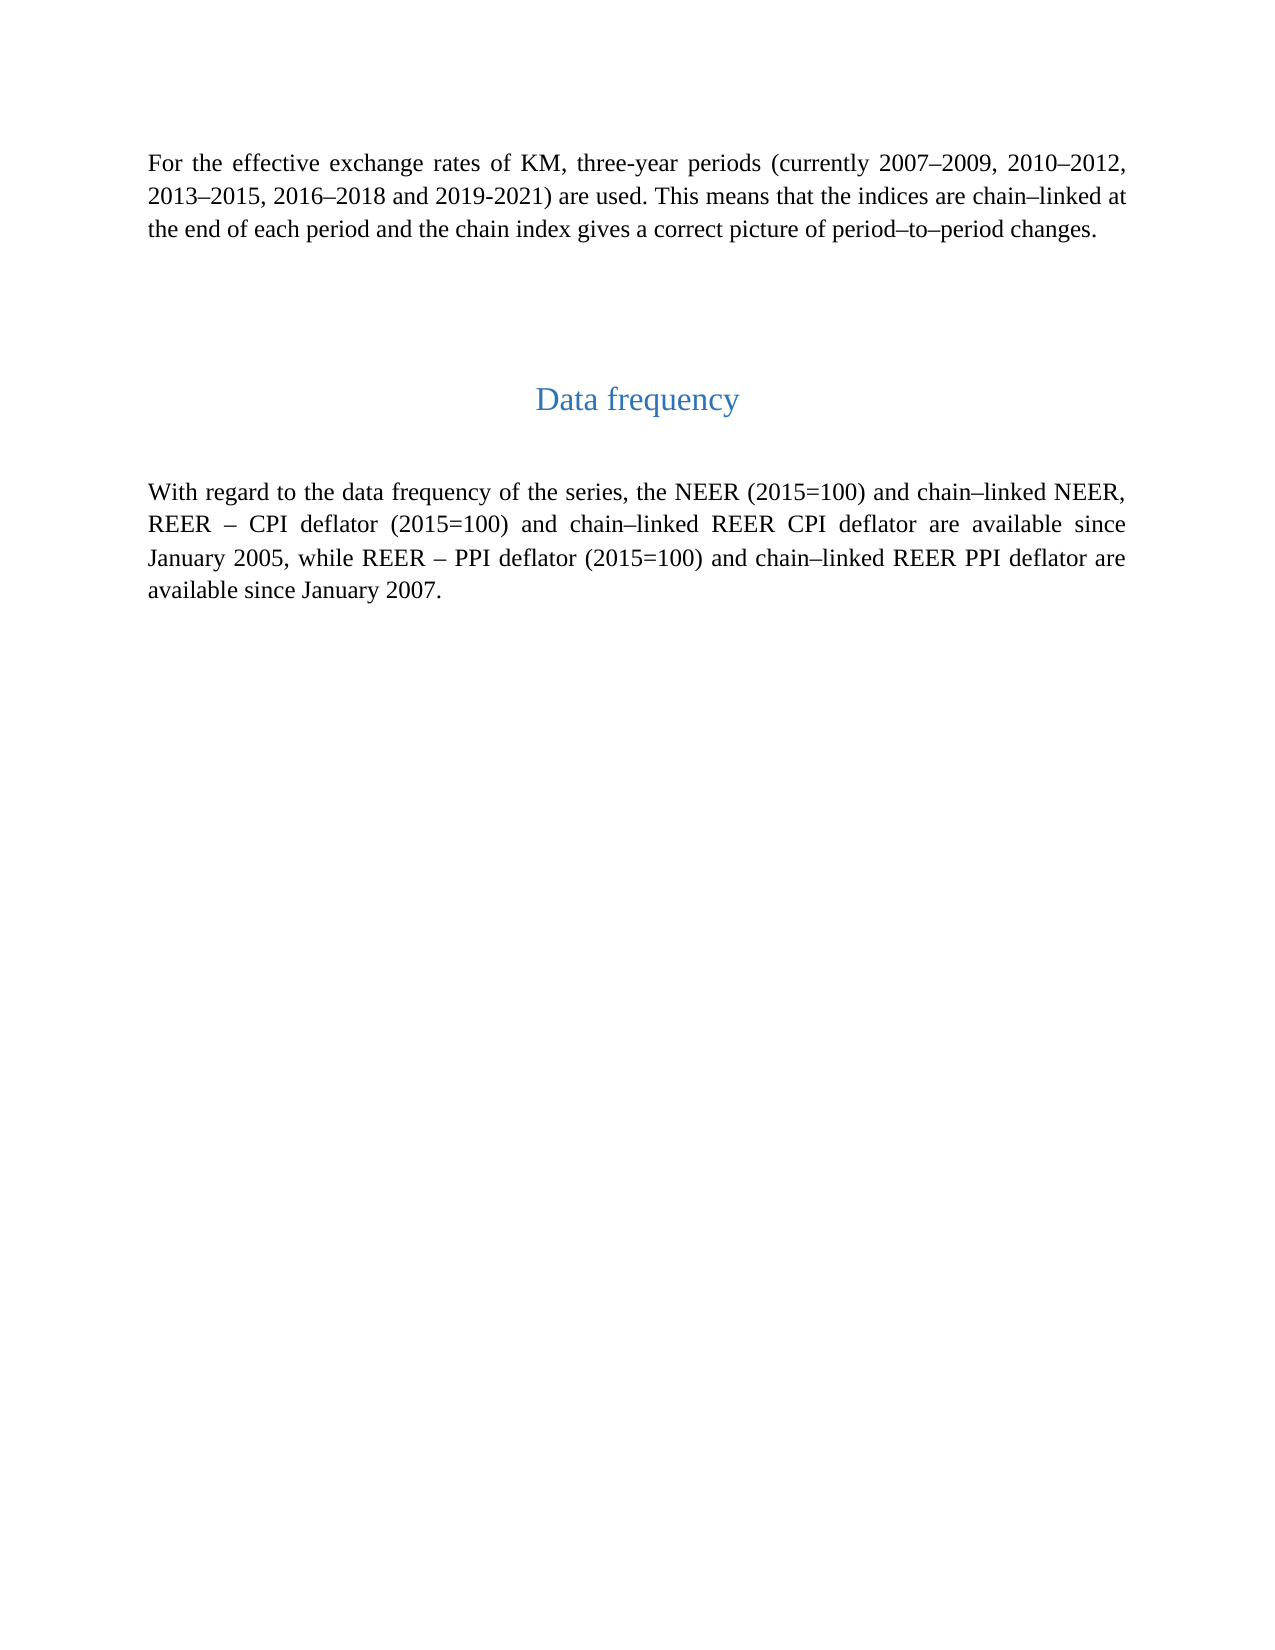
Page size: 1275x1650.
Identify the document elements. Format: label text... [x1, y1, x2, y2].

subtitle Data frequency [148, 379, 1127, 418]
text With regard to the data frequency of the series, the NEER (2015=100) and chain–linked NEER, REER – CPI deflator (2015=100) and chain–linked REER CPI deflator are available since January 2005, while REER – PPI deflator (2015=100) and chain–linked REER PPI deflator are available since January 2007. [148, 477, 1127, 604]
text For the effective exchange rates of KM, three-year periods (currently 2007–2009, 2010–2012, 2013–2015, 2016–2018 and 2019-2021) are used. This means that the indices are chain–linked at the end of each period and the chain index gives a correct picture of period–to–period changes. [148, 148, 1127, 242]
